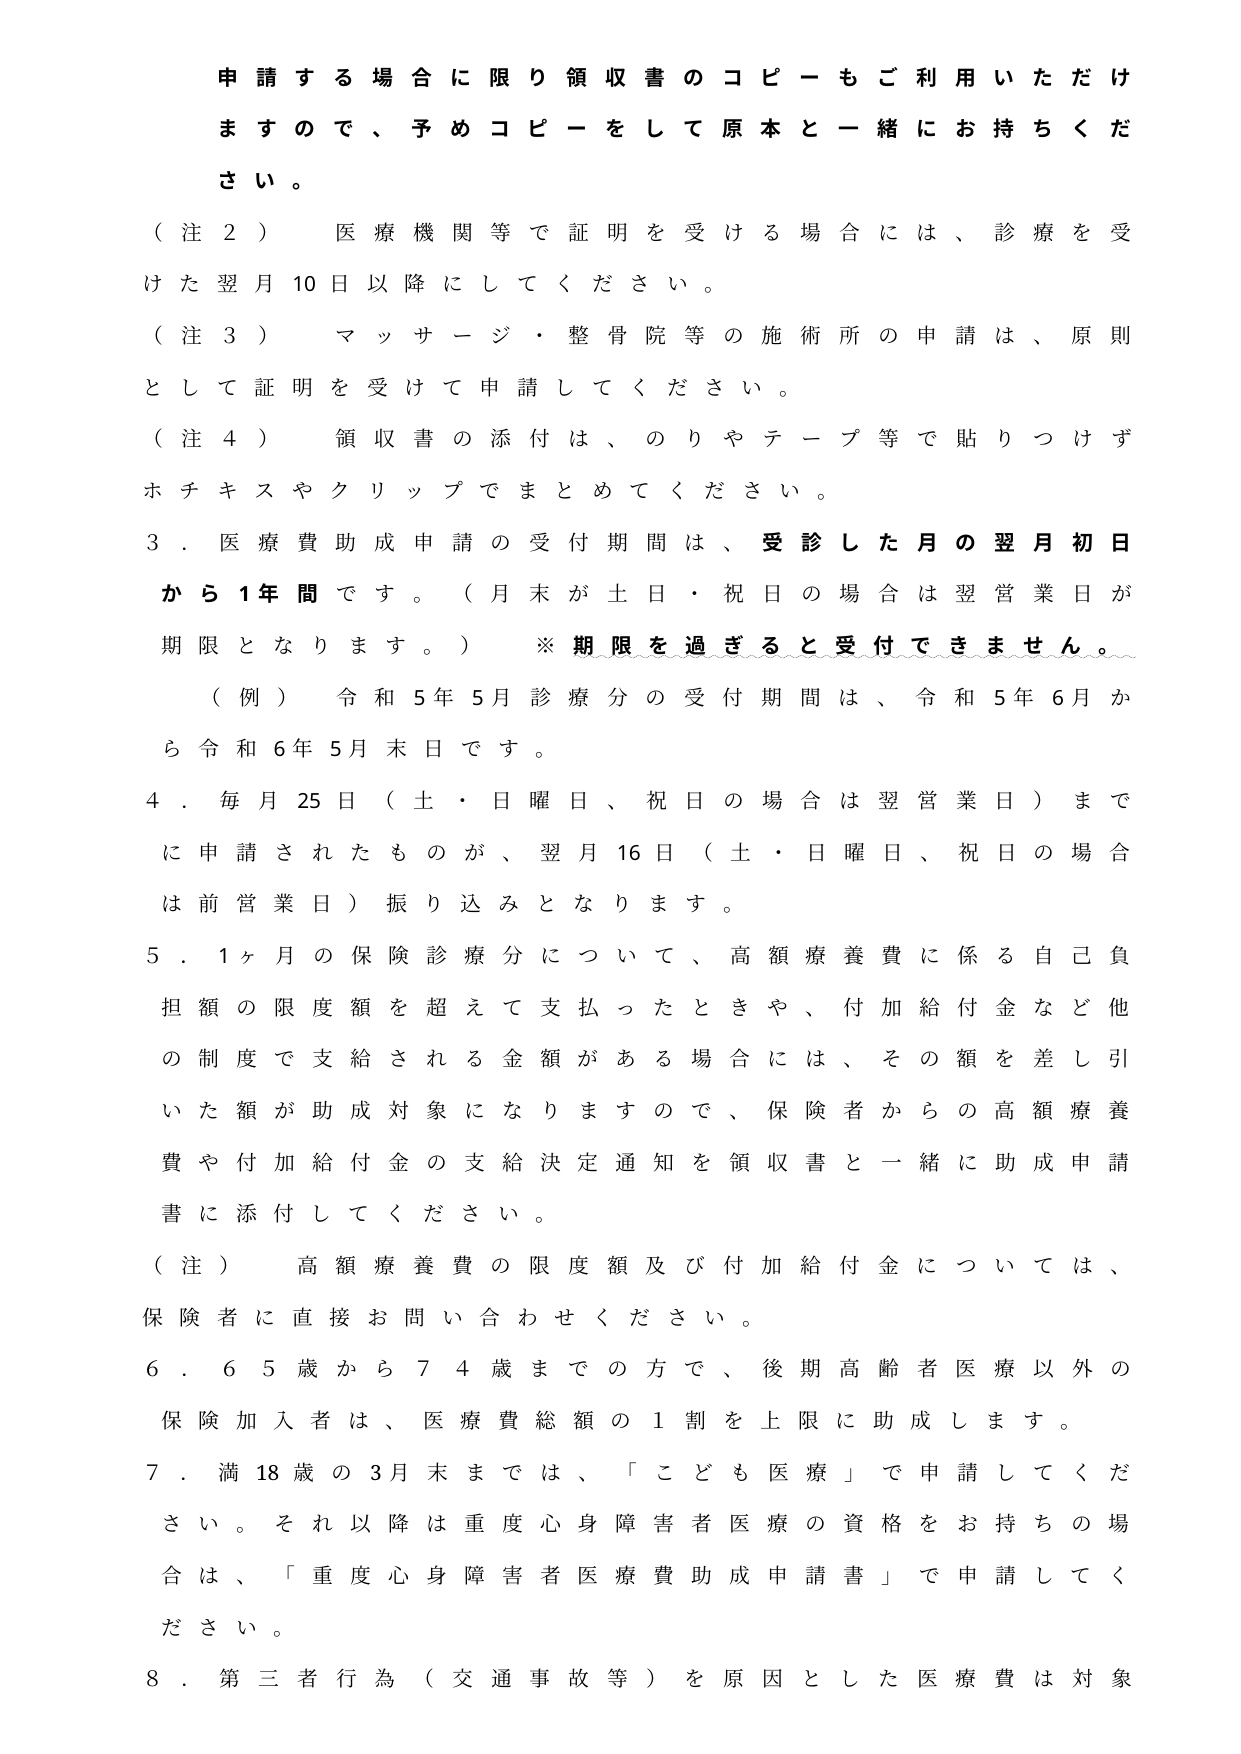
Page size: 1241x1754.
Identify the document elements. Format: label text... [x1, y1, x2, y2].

text ６．６５歳から７４歳までの方で、後期高齢者医療以外の保険加入者は、医療費総額の１割を上限に助成します。 [113, 1342, 1148, 1445]
text （注４） 領収書の添付は、のりやテープ等で貼りつけずホチキスやクリップでまとめてください。 [142, 412, 1148, 515]
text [142, 50, 1148, 205]
text ７．満18歳の3月末までは、「こども医療」で申請してください。それ以降は重度心身障害者医療の資格をお持ちの場合は、「重度心身障害者医療費助成申請書」で申請してください。 [113, 1445, 1148, 1652]
text ３．医療費助成申請の受付期間は、受診した月の翌月初日から1年間です。（月末が土日・祝日の場合は翌営業日が期限となります。） ※期限を過ぎると受付できません。 [113, 515, 1148, 670]
text ４．毎月25日（土・日曜日、祝日の場合は翌営業日）までに申請されたものが、翌月16日（土・日曜日、祝日の場合は前営業日）振り込みとなります。 [113, 774, 1148, 929]
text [113, 1652, 1148, 1704]
text （注３） マッサージ・整骨院等の施術所の申請は、原則として証明を受けて申請してください。 [142, 309, 1148, 412]
text （注２） 医療機関等で証明を受ける場合には、診療を受けた翌月10日以降にしてください。 [142, 205, 1148, 309]
text （注） 高額療養費の限度額及び付加給付金については、保険者に直接お問い合わせください。 [142, 1239, 1148, 1342]
text ５．1ヶ月の保険診療分について、高額療養費に係る自己負担額の限度額を超えて支払ったときや、付加給付金など他の制度で支給される金額がある場合には、その額を差し引いた額が助成対象になりますので、保険者からの高額療養費や付加給付金の支給決定通知を領収書と一緒に助成申請書に添付してください。 [113, 929, 1148, 1239]
text （例） 令和5年5月診療分の受付期間は、令和5年6月から令和6年5月末日です。 [113, 670, 1148, 774]
